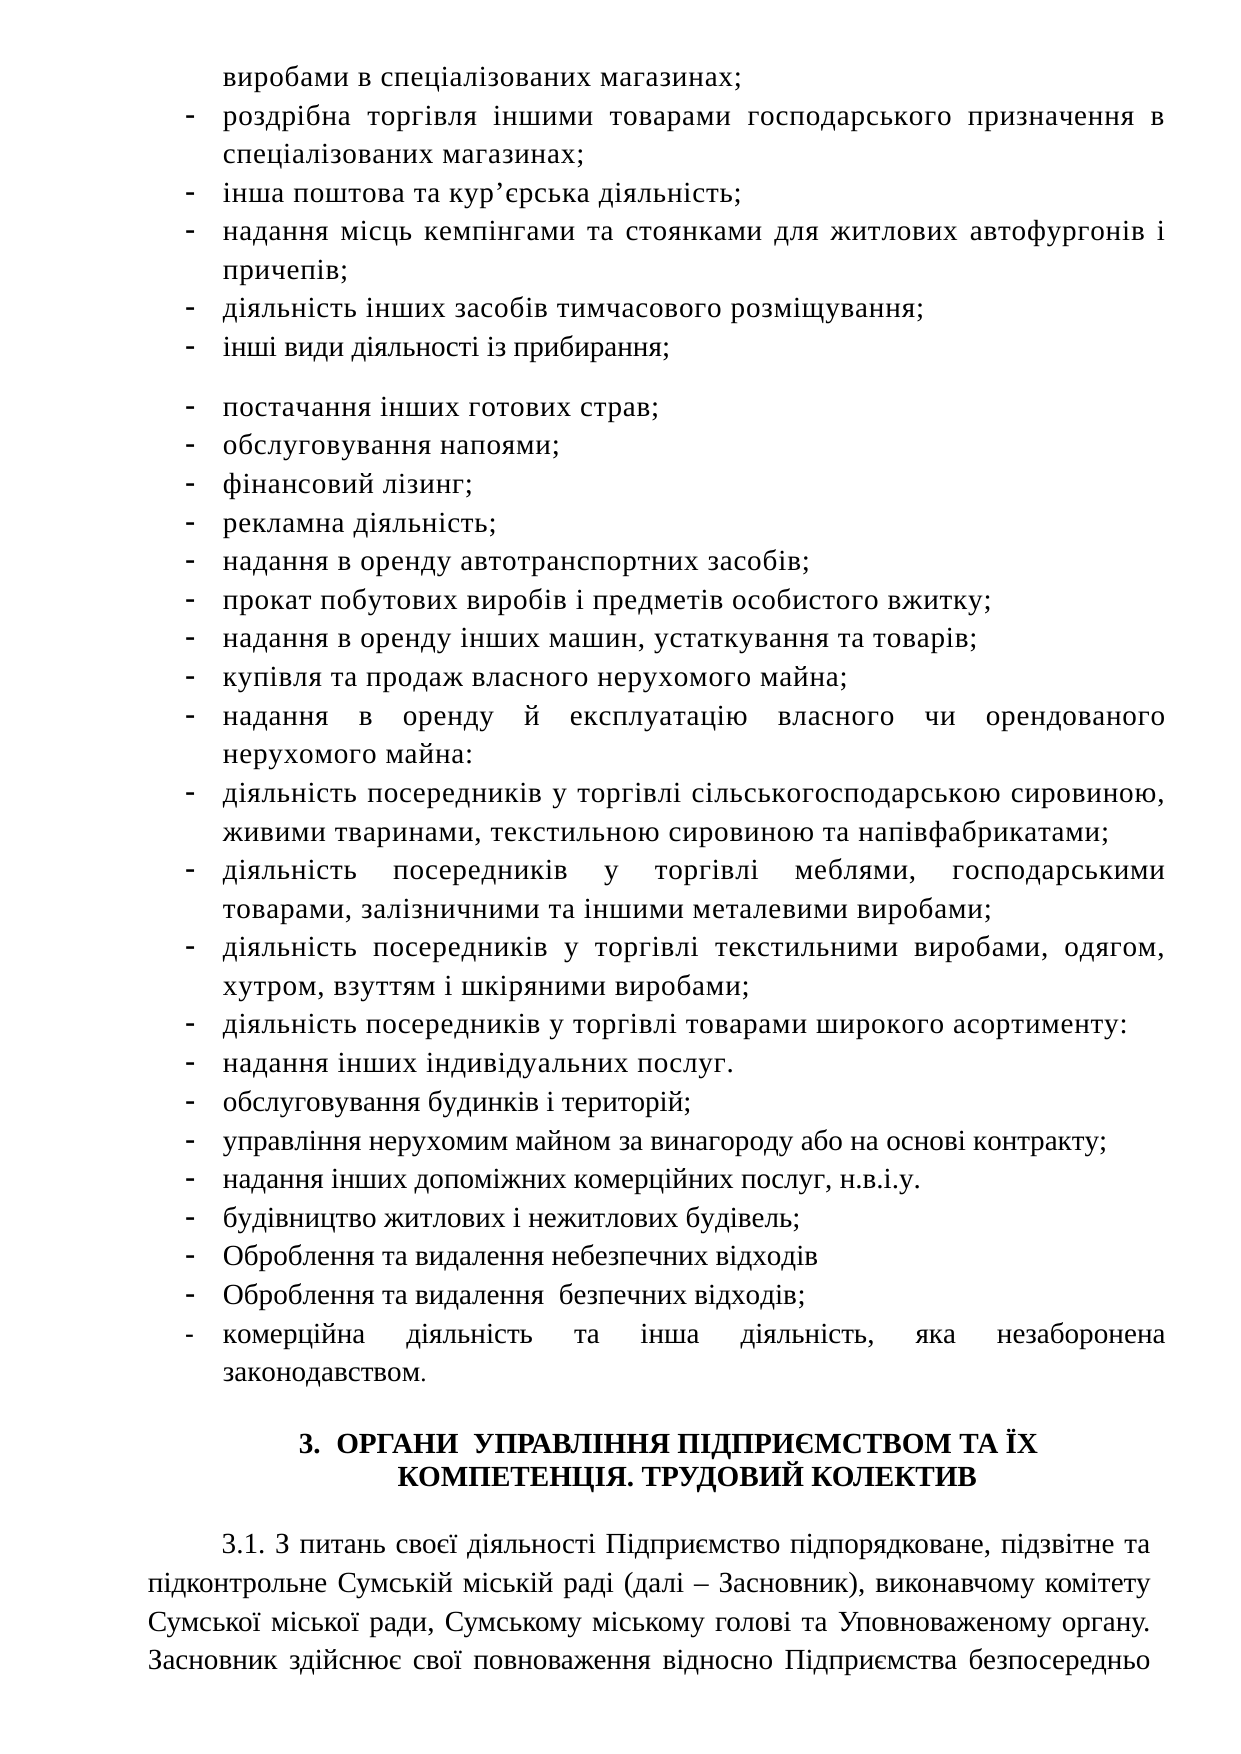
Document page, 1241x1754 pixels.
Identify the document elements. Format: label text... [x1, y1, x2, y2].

list будівництво житлових і нежитлових будівель; [185, 1200, 1167, 1233]
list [185, 59, 1167, 93]
list діяльність посередників у торгівлі товарами широкого асортименту: [185, 1007, 1167, 1040]
list діяльність посередників у торгівлі меблями, господарськими товарами, залізничними та іншими металевими виробами; [185, 852, 1167, 924]
list обслуговування будинків і територій; [185, 1084, 1167, 1118]
list діяльність посередників у торгівлі сільськогосподарською сировиною, живими тваринами, текстильною сировиною та напівфабрикатами; [185, 775, 1167, 847]
list обслуговування напоями; [185, 427, 1167, 461]
list надання інших допоміжних комерційних послуг, н.в.і.у. [185, 1161, 1167, 1195]
list надання інших індивідуальних послуг. [185, 1045, 1167, 1079]
list Оброблення та видалення безпечних відходів; [185, 1277, 1167, 1311]
list купівля та продаж власного нерухомого майна; [185, 659, 1167, 693]
list діяльність посередників у торгівлі текстильними виробами, одягом, хутром, взуттям і шкіряними виробами; [185, 929, 1167, 1002]
list управління нерухомим майном за винагороду або на основі контракту; [185, 1123, 1167, 1156]
list рекламна діяльність; [185, 505, 1167, 538]
list Оброблення та видалення небезпечних відходів [185, 1238, 1167, 1272]
list діяльність інших засобів тимчасового розміщування; [185, 291, 1167, 324]
list надання в оренду інших машин, устаткування та товарів; [185, 621, 1167, 654]
list фінансовий лізинг; [185, 466, 1167, 500]
list прокат побутових виробів і предметів особистого вжитку; [185, 582, 1167, 616]
list надання в оренду й експлуатацію власного чи орендованого нерухомого майна: [185, 698, 1167, 770]
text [148, 1527, 1152, 1676]
list інші види діяльності із прибирання; [185, 329, 1167, 363]
list комерційна діяльність та інша діяльність, яка незаборонена законодавством. [185, 1316, 1167, 1388]
list постачання інших готових страв; [185, 389, 1167, 422]
list ОРГАНИ УПРАВЛІННЯ ПІДПРИЄМСТВОМ ТА ЇХ КОМПЕТЕНЦІЯ. ТРУДОВИЙ КОЛЕКТИВ [185, 1426, 1152, 1493]
list інша поштова та кур’єрська діяльність; [185, 175, 1167, 208]
list надання в оренду автотранспортних засобів; [185, 543, 1167, 577]
list надання місць кемпінгами та стоянками для житлових автофургонів і причепів; [185, 213, 1167, 286]
list роздрібна торгівля іншими товарами господарського призначення в спеціалізованих магазинах; [185, 98, 1167, 170]
